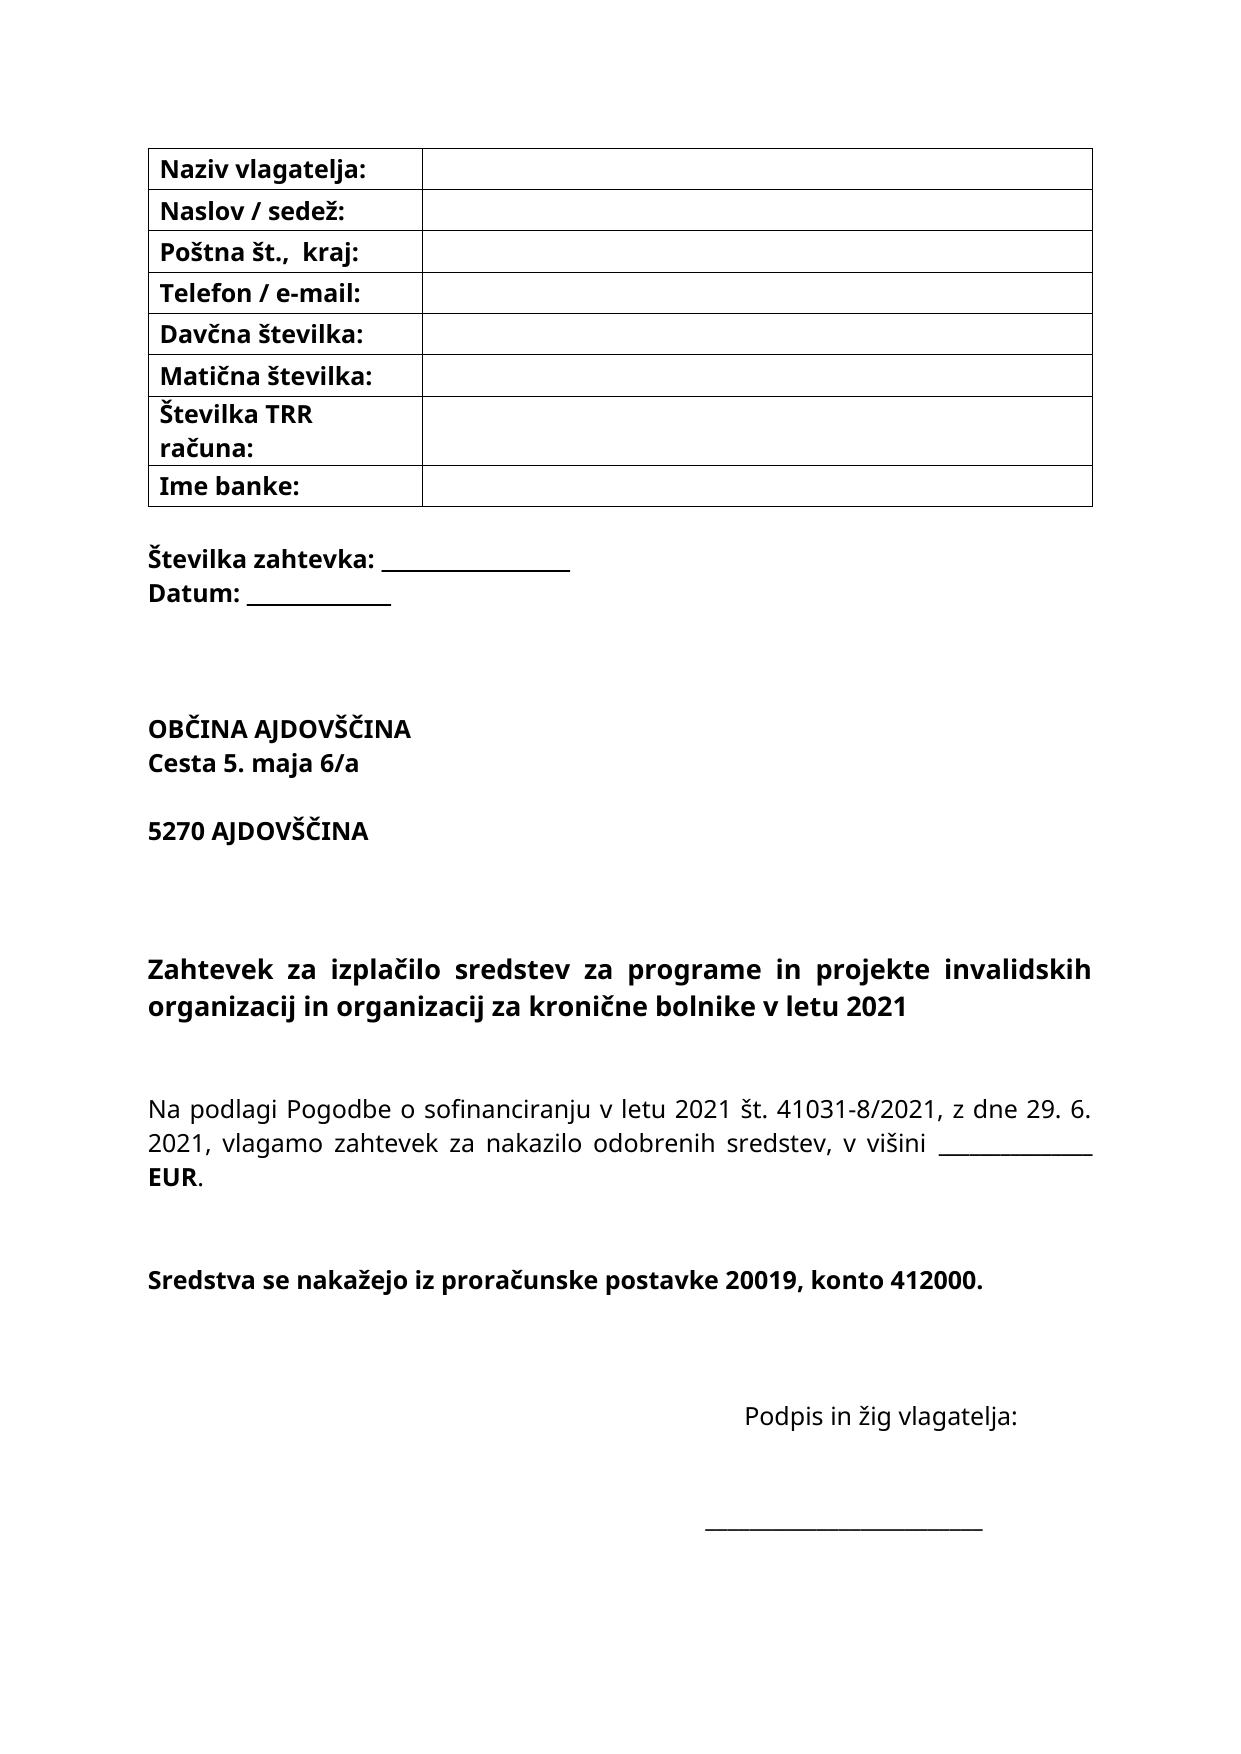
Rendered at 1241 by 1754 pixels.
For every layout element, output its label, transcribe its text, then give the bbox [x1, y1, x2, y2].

table_cell [423, 466, 1092, 506]
table_cell Matična številka: [149, 355, 422, 396]
table_cell [423, 273, 1092, 313]
table_header [423, 149, 1092, 189]
text Na podlagi Pogodbe o sofinanciranju v letu 2021 št. 41031-8/2021, z dne 29. 6. 2021, vlagamo zahtevek za nakazilo odobrenih sredstev, v višini _______________ EUR. [148, 1092, 1093, 1194]
text Zahtevek za izplačilo sredstev za programe in projekte invalidskih organizacij in organizacij za kronične bolnike v letu 2021 [148, 950, 1093, 1024]
text Datum: _____________ [148, 575, 1093, 609]
table_cell Telefon / e-mail: [149, 273, 422, 313]
table_cell Številka TRR računa: [149, 397, 422, 465]
table_cell [423, 397, 1092, 465]
text Številka zahtevka: _________________ [148, 541, 1093, 575]
table_cell [423, 314, 1092, 354]
text Cesta 5. maja 6/a [148, 746, 1093, 780]
table_cell Ime banke: [149, 466, 422, 506]
text OBČINA AJDOVŠČINA [148, 712, 1093, 746]
table_cell [423, 190, 1092, 230]
text 5270 AJDOVŠČINA [148, 814, 1093, 848]
table_header Naziv vlagatelja: [149, 149, 422, 189]
table_cell [423, 231, 1092, 272]
text Podpis in žig vlagatelja: [148, 1398, 1093, 1433]
text Sredstva se nakažejo iz proračunske postavke 20019, konto 412000. [148, 1262, 1093, 1296]
table_cell [423, 355, 1092, 396]
table_cell Davčna številka: [149, 314, 422, 354]
text _________________________ [148, 1501, 1093, 1535]
table_cell Poštna št., kraj: [149, 231, 422, 272]
table_cell Naslov / sedež: [149, 190, 422, 230]
